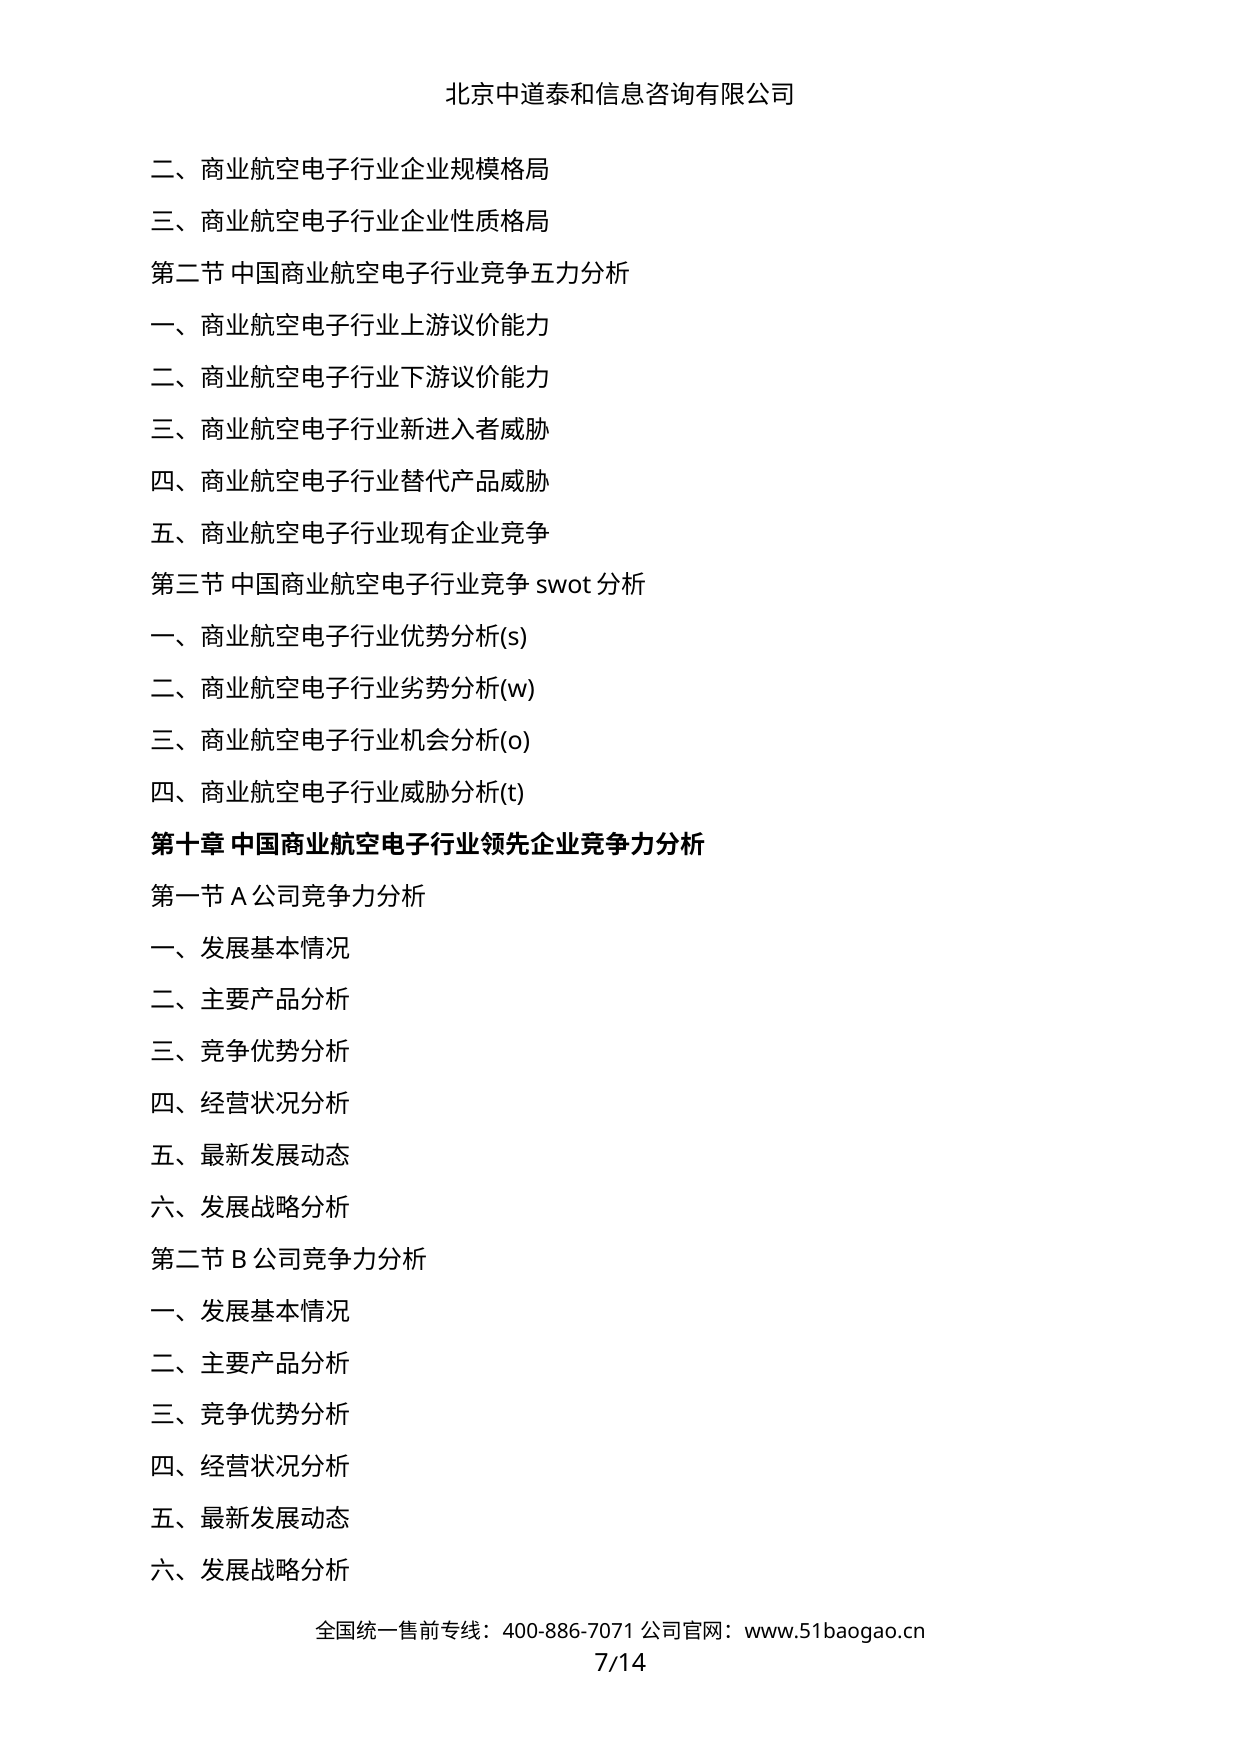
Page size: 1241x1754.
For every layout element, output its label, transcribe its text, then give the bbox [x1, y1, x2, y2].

text 第十章 中国商业航空电子行业领先企业竞争力分析 [150, 824, 1090, 861]
text 三、竞争优势分析 [150, 1395, 1090, 1431]
text 一、发展基本情况 [150, 928, 1090, 964]
text 第二节 B公司竞争力分析 [150, 1239, 1090, 1276]
text 四、经营状况分析 [150, 1084, 1090, 1120]
text 一、发展基本情况 [150, 1291, 1090, 1327]
text 四、经营状况分析 [150, 1447, 1090, 1483]
text 六、发展战略分析 [150, 1551, 1090, 1587]
text 二、商业航空电子行业下游议价能力 [150, 357, 1090, 394]
text 二、主要产品分析 [150, 1343, 1090, 1379]
text 五、最新发展动态 [150, 1136, 1090, 1172]
text 第一节 A公司竞争力分析 [150, 876, 1090, 912]
text 三、商业航空电子行业机会分析(o) [150, 721, 1090, 757]
text 一、商业航空电子行业优势分析(s) [150, 617, 1090, 653]
text 三、商业航空电子行业企业性质格局 [150, 202, 1090, 238]
text 三、竞争优势分析 [150, 1032, 1090, 1068]
text 第二节 中国商业航空电子行业竞争五力分析 [150, 254, 1090, 290]
text 三、商业航空电子行业新进入者威胁 [150, 409, 1090, 446]
text 一、商业航空电子行业上游议价能力 [150, 306, 1090, 342]
text 六、发展战略分析 [150, 1187, 1090, 1224]
text 第三节 中国商业航空电子行业竞争swot分析 [150, 565, 1090, 601]
text 二、主要产品分析 [150, 980, 1090, 1016]
text 五、最新发展动态 [150, 1499, 1090, 1535]
text 四、商业航空电子行业替代产品威胁 [150, 461, 1090, 497]
text 二、商业航空电子行业劣势分析(w) [150, 669, 1090, 705]
text 五、商业航空电子行业现有企业竞争 [150, 513, 1090, 549]
text 二、商业航空电子行业企业规模格局 [150, 150, 1090, 186]
text 四、商业航空电子行业威胁分析(t) [150, 772, 1090, 809]
